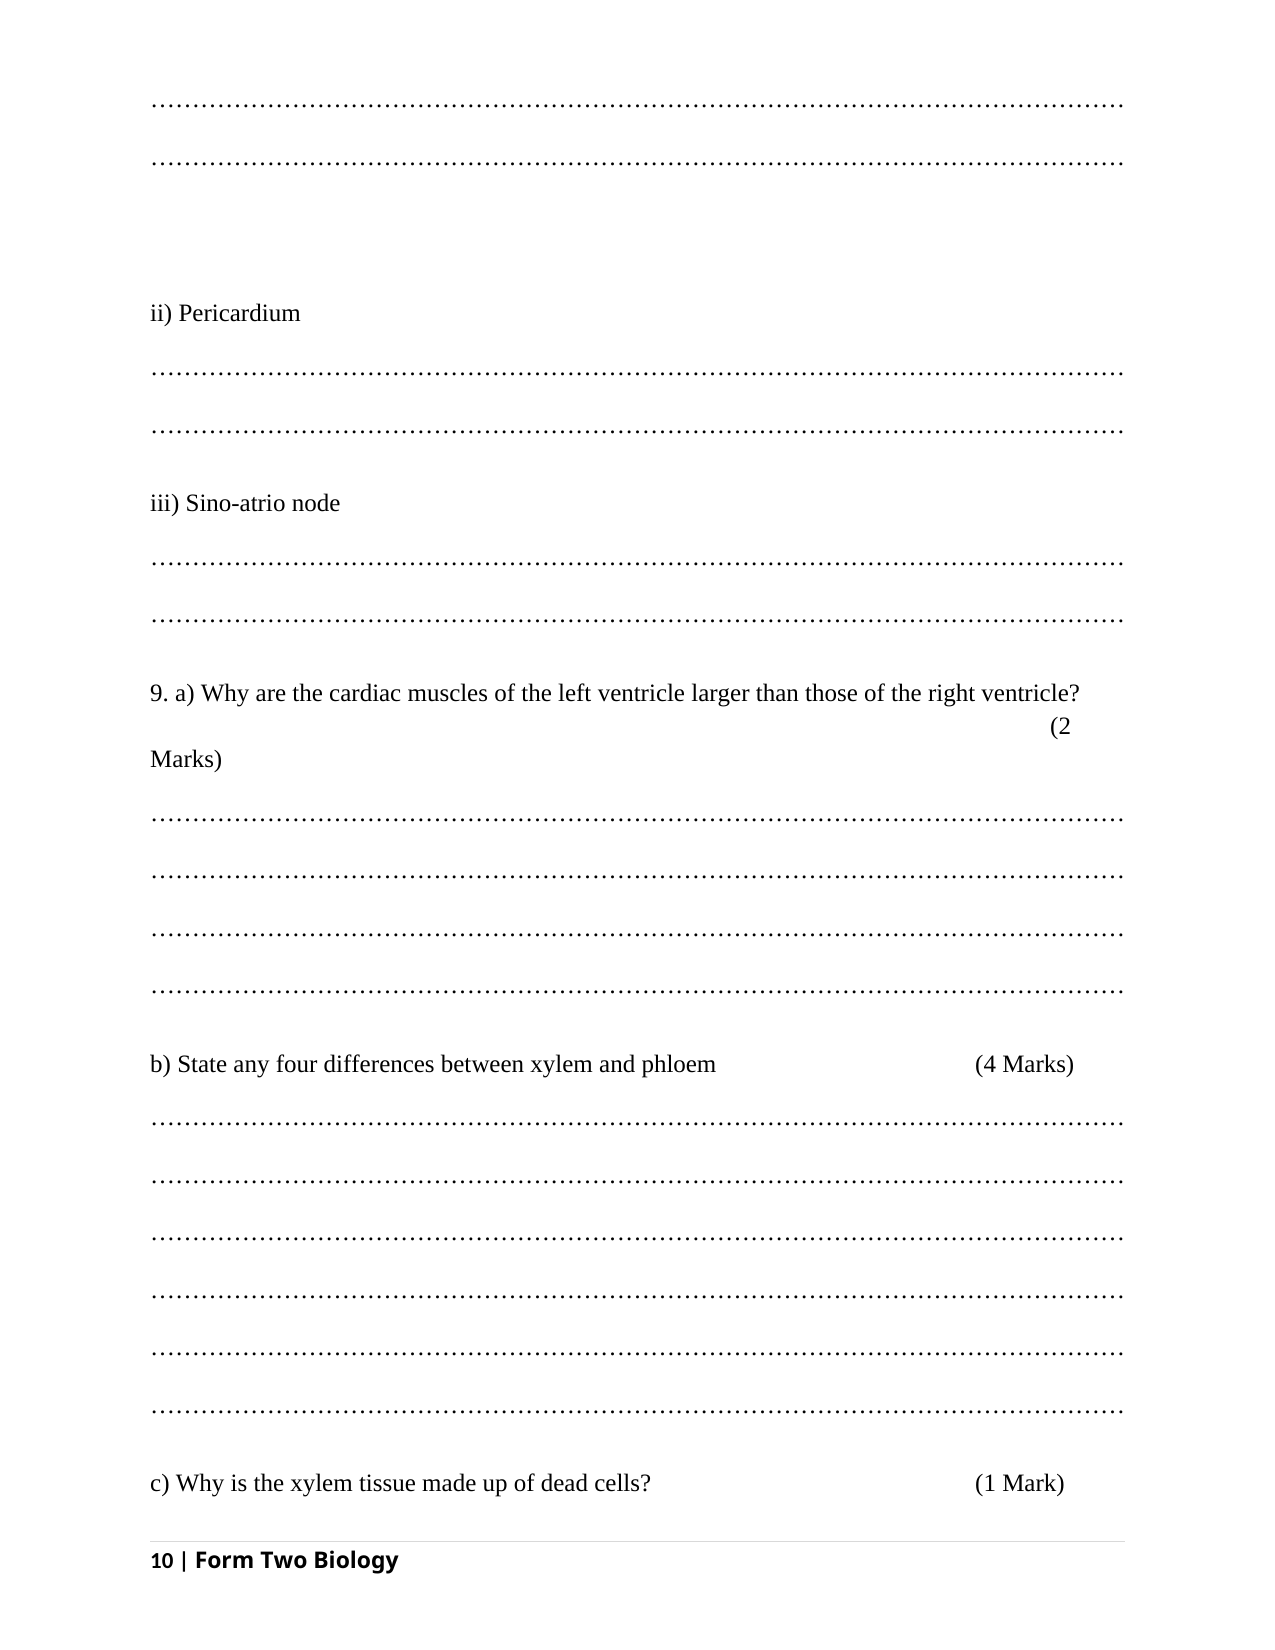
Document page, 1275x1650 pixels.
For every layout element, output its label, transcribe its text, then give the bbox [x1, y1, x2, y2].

text ……………………………………………………………………………………………………………………………………………………………………………………………………………………………………………………………………………………………………………………………………………………………………………………………………………………………………………………………………………………………………………………………………………………………………………………………………………………………………………… [150, 1102, 1125, 1419]
text ……………………………………………………………………………………………………………………………………………………………………………………………………………… [150, 542, 1125, 628]
text b) State any four differences between xylem and phloem (4 Marks) [150, 1049, 1125, 1077]
text 9. a) Why are the cardiac muscles of the left ventricle larger than those of the right ventricle? (2 Marks) [150, 678, 1125, 773]
text c) Why is the xylem tissue made up of dead cells? (1 Mark) [150, 1468, 1125, 1497]
text ……………………………………………………………………………………………………………………………………………………………………………………………………………… [150, 352, 1125, 439]
text ……………………………………………………………………………………………………………………………………………………………………………………………………………… [150, 84, 1125, 171]
text iii) Sino-atrio node [150, 488, 1125, 517]
text ii) Pericardium [150, 298, 1125, 327]
text ……………………………………………………………………………………………………………………………………………………………………………………………………………………………………………………………………………………………………………………………………………………………………………………………………………………………… [150, 798, 1125, 999]
